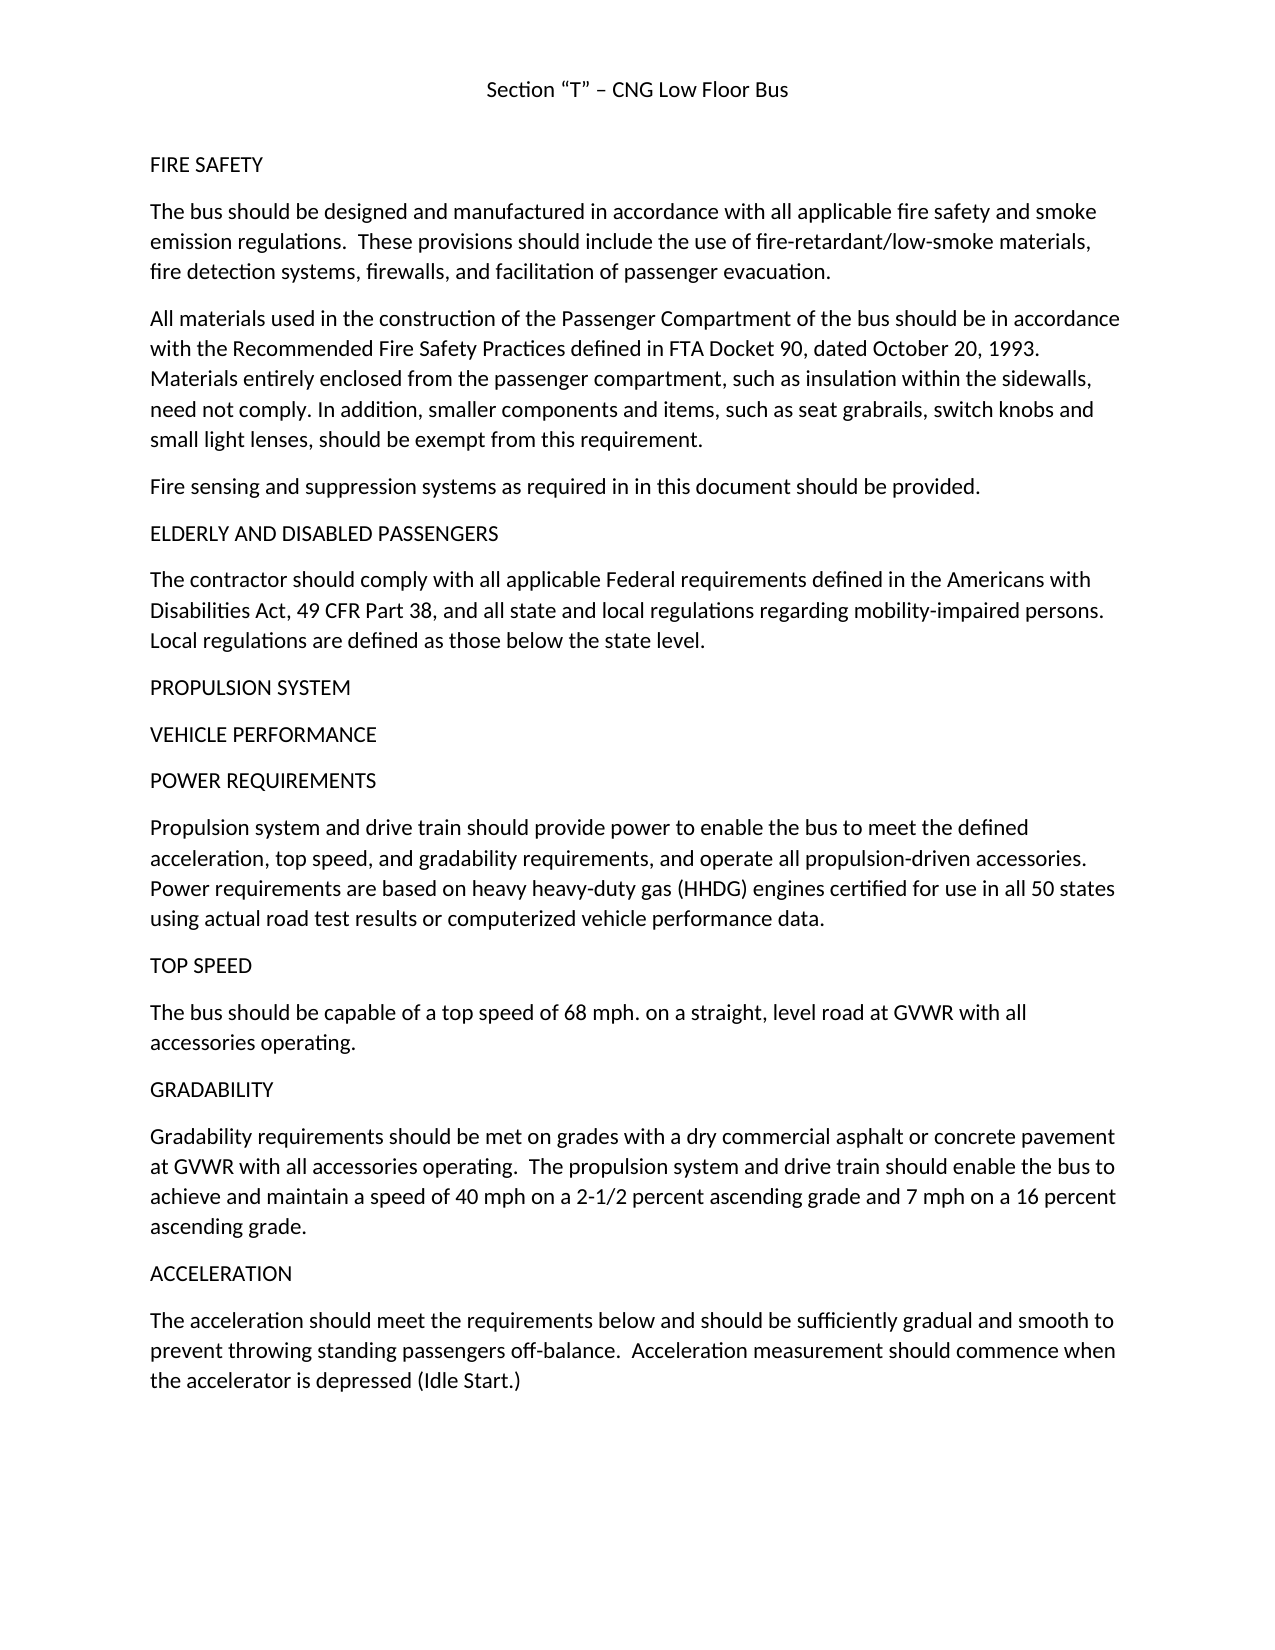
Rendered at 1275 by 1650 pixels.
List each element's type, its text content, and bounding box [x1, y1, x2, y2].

text All materials used in the construction of the Passenger Compartment of the bus should be in accordance with the Recommended Fire Safety Practices defined in FTA Docket 90, dated October 20, 1993. Materials entirely enclosed from the passenger compartment, such as insulation within the sidewalls, need not comply. In addition, smaller components and items, such as seat grabrails, switch knobs and small light lenses, should be exempt from this requirement. [150, 304, 1125, 453]
text ELDERLY AND DISABLED PASSENGERS [150, 519, 1125, 547]
text GRADABILITY [150, 1075, 1125, 1103]
text POWER REQUIREMENTS [150, 767, 1125, 795]
text FIRE SAFETY [150, 150, 1125, 178]
text Propulsion system and drive train should provide power to enable the bus to meet the defined acceleration, top speed, and gradability requirements, and operate all propulsion-driven accessories. Power requirements are based on heavy heavy-duty gas (HHDG) engines certified for use in all 50 states using actual road test results or computerized vehicle performance data. [150, 813, 1125, 932]
text The bus should be designed and manufactured in accordance with all applicable fire safety and smoke emission regulations. These provisions should include the use of fire-retardant/low-smoke materials, fire detection systems, firewalls, and facilitation of passenger evacuation. [150, 197, 1125, 285]
text TOP SPEED [150, 951, 1125, 979]
text The bus should be capable of a top speed of 68 mph. on a straight, level road at GVWR with all accessories operating. [150, 998, 1125, 1056]
text PROPULSION SYSTEM [150, 673, 1125, 701]
text Gradability requirements should be met on grades with a dry commercial asphalt or concrete pavement at GVWR with all accessories operating. The propulsion system and drive train should enable the bus to achieve and maintain a speed of 40 mph on a 2-1/2 percent ascending grade and 7 mph on a 16 percent ascending grade. [150, 1122, 1125, 1241]
text Fire sensing and suppression systems as required in in this document should be provided. [150, 472, 1125, 500]
text VEHICLE PERFORMANCE [150, 720, 1125, 748]
text ACCELERATION [150, 1259, 1125, 1287]
text The acceleration should meet the requirements below and should be sufficiently gradual and smooth to prevent throwing standing passengers off-balance. Acceleration measurement should commence when the accelerator is depressed (Idle Start.) [150, 1306, 1125, 1395]
text The contractor should comply with all applicable Federal requirements defined in the Americans with Disabilities Act, 49 CFR Part 38, and all state and local regulations regarding mobility-impaired persons. Local regulations are defined as those below the state level. [150, 566, 1125, 654]
